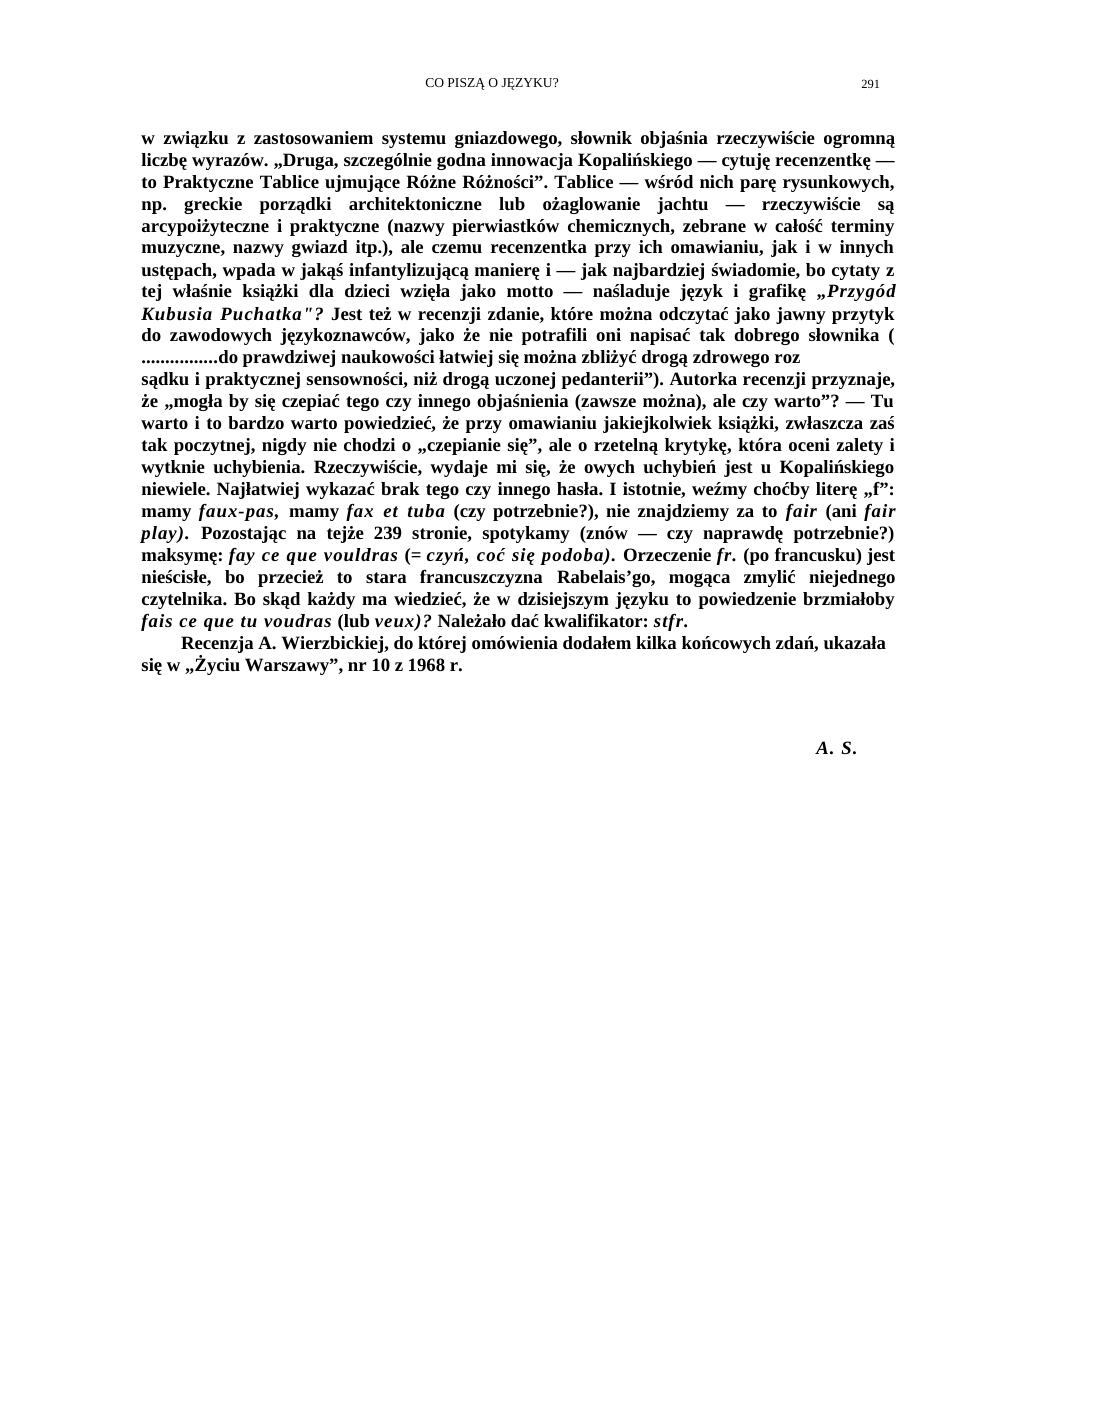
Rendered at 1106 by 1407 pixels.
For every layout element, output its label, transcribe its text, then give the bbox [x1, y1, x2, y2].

text w związku z zastosowaniem systemu gniazdowego, słownik objaśnia rzeczywiście ogromną liczbę wyrazów. „Druga, szczególnie godna innowacja Kopalińskiego — cytuję recenzentkę — to Praktyczne Tablice ujmujące Różne Różności”. Tablice — wśród nich parę rysunkowych, np. greckie porządki architektoniczne lub ożaglowanie jachtu — rzeczywiście są arcypoiżyteczne i praktyczne (nazwy pierwiastków chemicznych, zebrane w całość terminy muzyczne, nazwy gwiazd itp.), ale czemu recenzentka przy ich omawianiu, jak i w innych ustępach, wpada w jakąś infantylizującą manierę i — jak najbardziej świadomie, bo cytaty z tej właśnie książki dla dzieci wzięła jako motto — naśladuje język i grafikę „Przygód Kubusia Puchatka"? Jest też w recenzji zdanie, które można odczytać jako jawny przytyk do zawodowych językoznawców, jako że nie potrafili oni napisać tak dobrego słownika ( do prawdziwej naukowości łatwiej się można zbliżyć drogą zdrowego roz [141, 127, 896, 368]
text Recenzja A. Wierzbickiej, do której omówienia dodałem kilka końcowych zdań, ukazała się w „Życiu Warszawy”, nr 10 z 1968 r. [141, 632, 896, 676]
text sądku i praktycznej sensowności, niż drogą uczonej pedanterii”). Autorka recenzji przyznaje, że „mogła by się czepiać tego czy innego objaśnienia (zawsze można), ale czy warto”? — Tu warto i to bardzo warto powiedzieć, że przy omawianiu jakiejkolwiek książki, zwłaszcza zaś tak poczytnej, nigdy nie chodzi o „czepianie się”, ale o rzetelną krytykę, która oceni zalety i wytknie uchybienia. Rzeczywiście, wydaje mi się, że owych uchybień jest u Kopalińskiego niewiele. Najłatwiej wykazać brak tego czy innego hasła. I istotnie, weźmy choćby literę „f”: mamy faux-pas, mamy fax et tuba (czy potrzebnie?), nie znajdziemy za to fair (ani fair play). Pozostając na tejże 239 stronie, spotykamy (znów — czy naprawdę potrzebnie?) maksymę: fay ce que vouldras (= czyń, coć się podoba). Orzeczenie fr. (po francusku) jest nieścisłe, bo przecież to stara francuszczyzna Rabelais’go, mogąca zmylić niejednego czytelnika. Bo skąd każdy ma wiedzieć, że w dzisiejszym języku to powiedzenie brzmiałoby fais ce que tu voudras (lub veux)? Należało dać kwalifikator: stfr. [141, 368, 896, 632]
text CO PISZĄ O JĘZYKU? [425, 77, 559, 90]
text 291 [861, 78, 880, 91]
text A. S. [816, 740, 857, 758]
